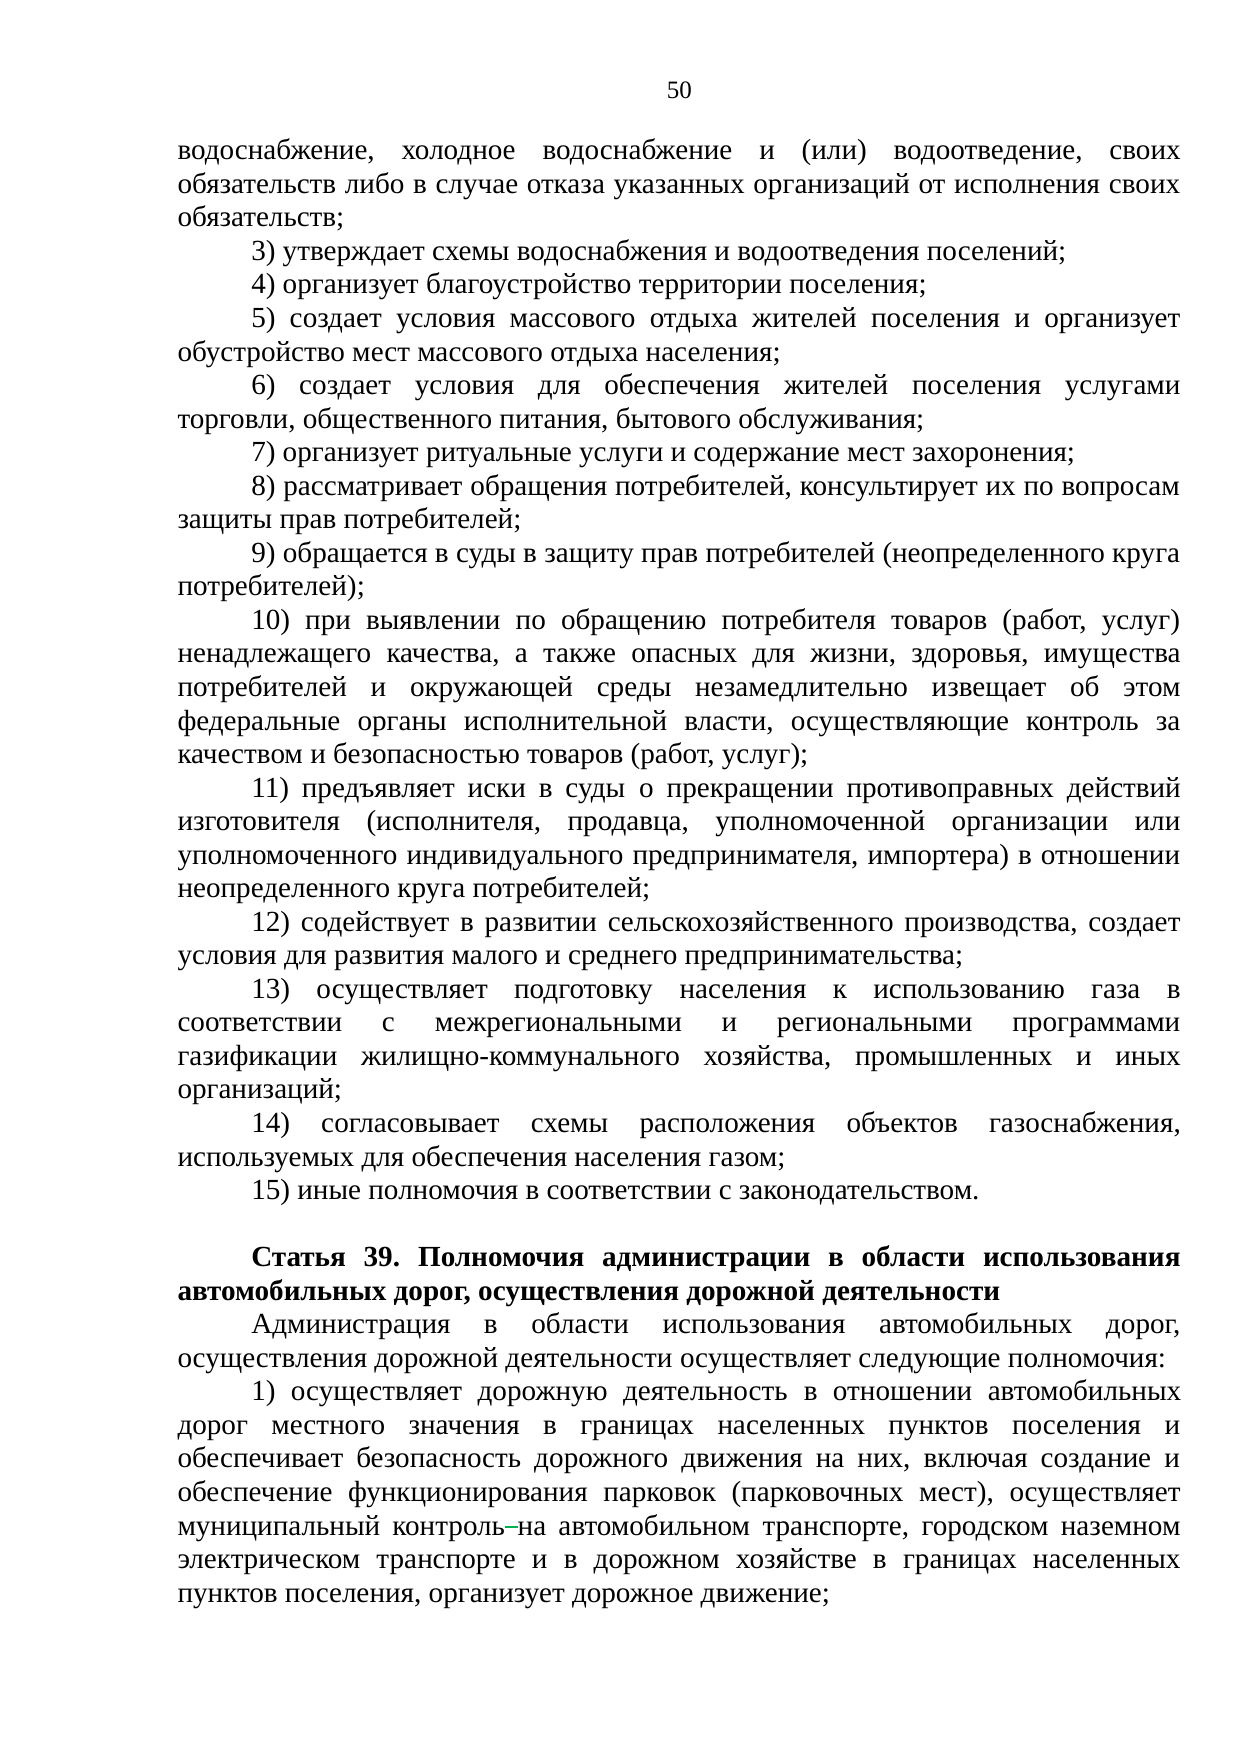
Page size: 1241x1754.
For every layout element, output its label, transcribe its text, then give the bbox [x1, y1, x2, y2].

text 12) содействует в развитии сельскохозяйственного производства, создает условия для развития малого и среднего предпринимательства; [177, 904, 1181, 971]
text 7) организует ритуальные услуги и содержание мест захоронения; [177, 434, 1181, 468]
text 11) предъявляет иски в суды о прекращении противоправных действий изготовителя (исполнителя, продавца, уполномоченной организации или уполномоченного индивидуального предпринимателя, импортера) в отношении неопределенного круга потребителей; [177, 770, 1181, 904]
text 14) согласовывает схемы расположения объектов газоснабжения, используемых для обеспечения населения газом; [177, 1105, 1181, 1172]
text 15) иные полномочия в соответствии с законодательством. [177, 1172, 1181, 1206]
text 10) при выявлении по обращению потребителя товаров (работ, услуг) ненадлежащего качества, а также опасных для жизни, здоровья, имущества потребителей и окружающей среды незамедлительно извещает об этом федеральные органы исполнительной власти, осуществляющие контроль за качеством и безопасностью товаров (работ, услуг); [177, 602, 1181, 770]
text 3) утверждает схемы водоснабжения и водоотведения поселений; [177, 233, 1181, 267]
text 1) осуществляет дорожную деятельность в отношении автомобильных дорог местного значения в границах населенных пунктов поселения и обеспечивает безопасность дорожного движения на них, включая создание и обеспечение функционирования парковок (парковочных мест), осуществляет муниципальный контроль на автомобильном транспорте, городском наземном электрическом транспорте и в дорожном хозяйстве в границах населенных пунктов поселения, организует дорожное движение; [177, 1373, 1181, 1608]
text 9) обращается в суды в защиту прав потребителей (неопределенного круга потребителей); [177, 535, 1181, 602]
text Статья 39. Полномочия администрации в области использования автомобильных дорог, осуществления дорожной деятельности [177, 1239, 1181, 1306]
text 6) создает условия для обеспечения жителей поселения услугами торговли, общественного питания, бытового обслуживания; [177, 367, 1181, 434]
text 4) организует благоустройство территории поселения; [177, 267, 1181, 300]
text 5) создает условия массового отдыха жителей поселения и организует обустройство мест массового отдыха населения; [177, 300, 1181, 367]
text Администрация в области использования автомобильных дорог, осуществления дорожной деятельности осуществляет следующие полномочия: [177, 1306, 1181, 1373]
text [177, 132, 1181, 233]
text 13) осуществляет подготовку населения к использованию газа в соответствии с межрегиональными и региональными программами газификации жилищно-коммунального хозяйства, промышленных и иных организаций; [177, 971, 1181, 1105]
text 8) рассматривает обращения потребителей, консультирует их по вопросам защиты прав потребителей; [177, 468, 1181, 535]
